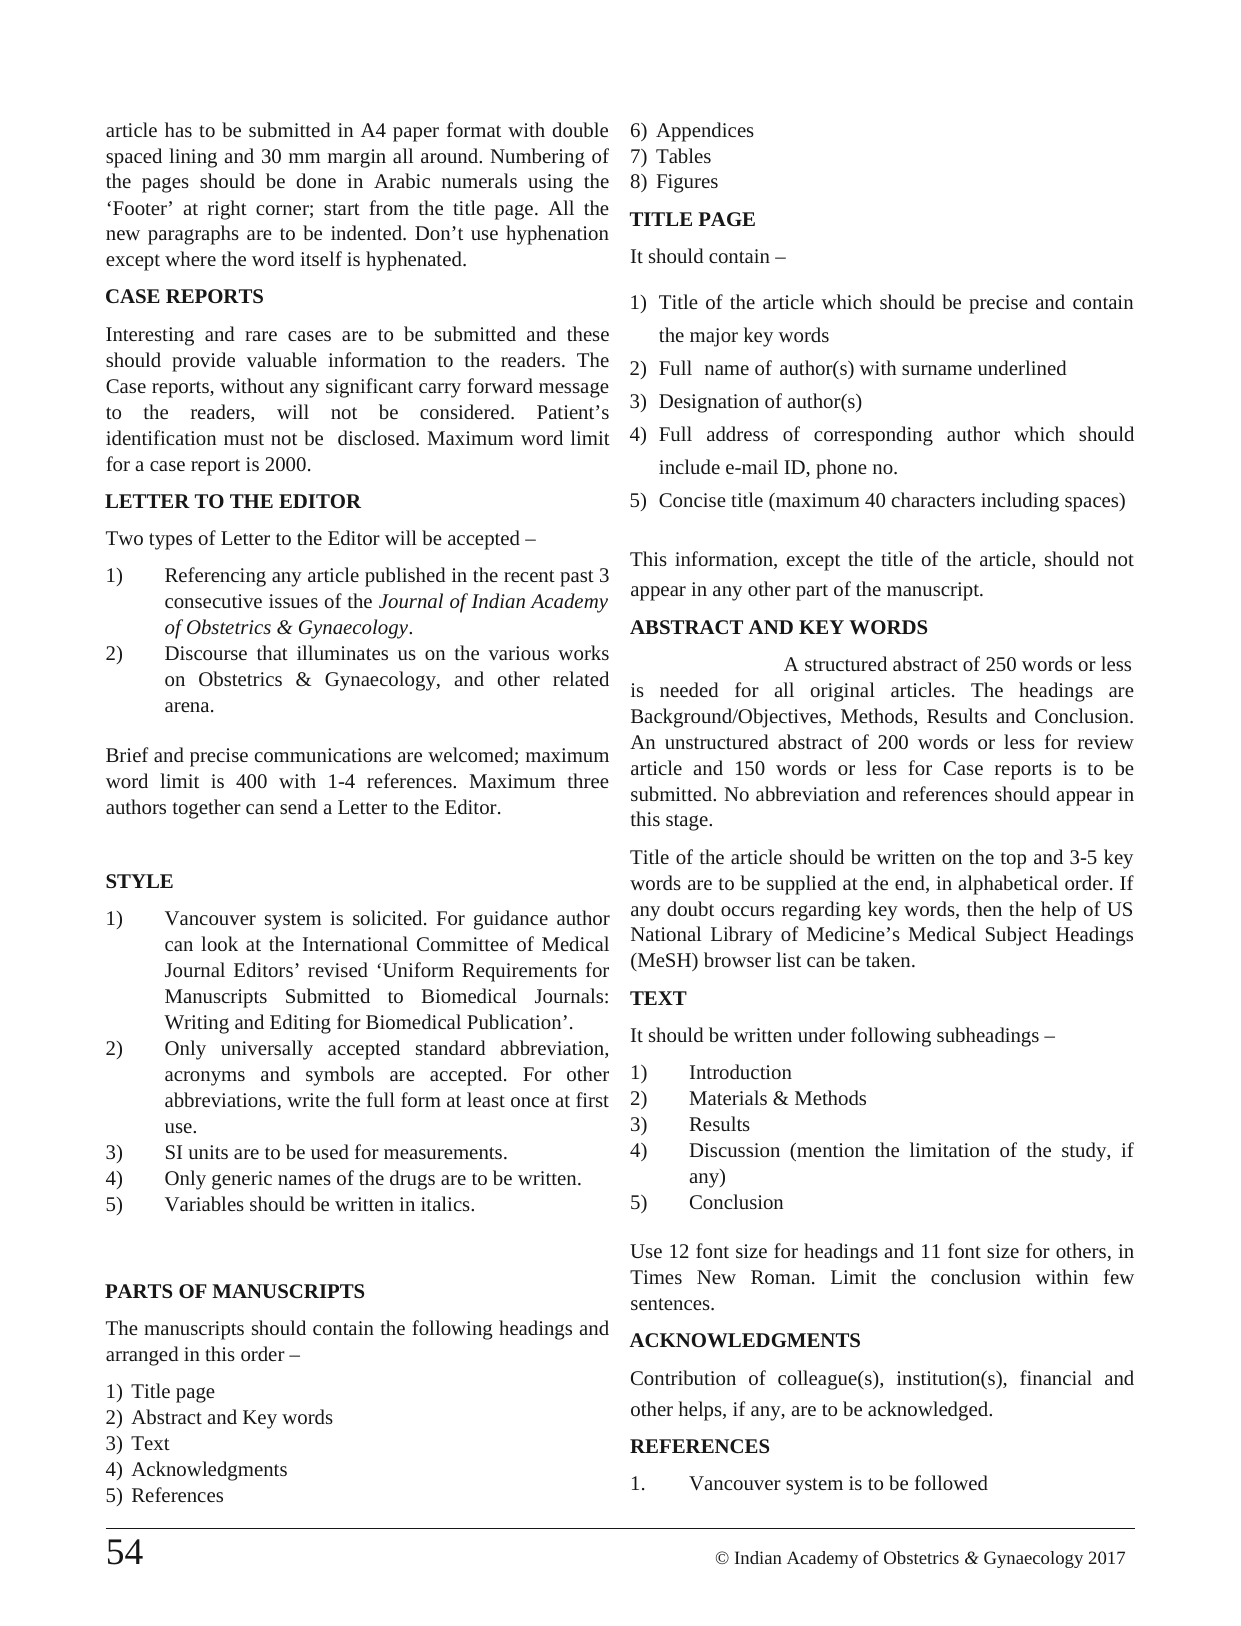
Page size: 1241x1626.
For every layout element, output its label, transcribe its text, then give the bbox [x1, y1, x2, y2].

list Full address of corresponding author which should include e-mail ID, phone no. [629, 422, 1135, 479]
list Text [105, 1431, 610, 1455]
list Results [630, 1112, 1135, 1136]
text Brief and precise communications are welcomed; maximum word limit is 400 with 1-4 references. Maximum three authors together can send a Letter to the Editor. [105, 743, 610, 819]
list Title page [105, 1379, 610, 1403]
list Conclusion [630, 1189, 1135, 1214]
subtitle PartS oF ManuScriPtS [105, 1278, 610, 1303]
text Contribution of colleague(s), institution(s), financial and other helps, if any, are to be acknowledged. [630, 1366, 1135, 1421]
list Appendices [630, 118, 1135, 142]
list Variables should be written in italics. [105, 1191, 610, 1216]
list Acknowledgments [105, 1457, 610, 1481]
text Style [105, 869, 610, 893]
subtitle letter to the editor [105, 489, 610, 513]
list Discussion (mention the limitation of the study, if any) [630, 1138, 1135, 1188]
text text [630, 986, 1135, 1009]
list Designation of author(s) [629, 389, 1135, 413]
text Use 12 font size for headings and 11 font size for others, in Times New Roman. Limit the conclusion within few sentences. [630, 1239, 1135, 1315]
subtitle caSe rePortS [105, 284, 610, 308]
list Vancouver system is solicited. For guidance author can look at the International Committee of Medical Journal Editors’ revised ‘Uniform Requirements for Manuscripts Submitted to Biomedical Journals: Writing and Editing for Biomedical Publication’. [105, 906, 610, 1034]
text A structured abstract of 250 words or less is needed for all original articles. The headings are Background/Objectives, Methods, Results and Conclusion. An unstructured abstract of 200 words or less for review article and 150 words or less for Case reports is to be submitted. No abbreviation and references should appear in this stage. [630, 652, 1135, 831]
list Full name of author(s) with surname underlined [629, 356, 1135, 380]
list Concise title (maximum 40 characters including spaces) [629, 488, 1135, 512]
subtitle title Page [629, 207, 1135, 231]
text It should be written under following subheadings – [630, 1023, 1135, 1047]
list Title of the article which should be precise and contain the major key words [629, 289, 1135, 347]
list Only generic names of the drugs are to be written. [105, 1166, 610, 1189]
text The manuscripts should contain the following headings and arranged in this order – [105, 1316, 610, 1366]
list Figures [630, 169, 1135, 193]
text Two types of Letter to the Editor will be accepted – [105, 526, 610, 550]
list Introduction [630, 1060, 1135, 1084]
list Referencing any article published in the recent past 3 consecutive issues of the Journal of Indian Academy of Obstetrics & Gynaecology. [105, 563, 610, 639]
list Abstract and Key words [105, 1405, 610, 1429]
text It should contain – [630, 244, 1135, 268]
list Discourse that illuminates us on the various works on Obstetrics & Gynaecology, and other related arena. [105, 641, 610, 717]
text reFerenceS [630, 1434, 1135, 1458]
list SI units are to be used for measurements. [105, 1139, 610, 1164]
text This information, except the title of the article, should not appear in any other part of the manuscript. [630, 546, 1135, 601]
subtitle acKnoWledgMentS [629, 1328, 1135, 1352]
text Interesting and rare cases are to be submitted and these should provide valuable information to the readers. The Case reports, without any significant carry forward message to the readers, will not be considered. Patient’s identification must not be disclosed. Maximum word limit for a case report is 2000. [105, 322, 610, 476]
text Title of the article should be written on the top and 3-5 key words are to be supplied at the end, in alphabetical order. If any doubt occurs regarding key words, then the help of US National Library of Medicine’s Medical Subject Headings (MeSH) browser list can be taken. [630, 844, 1135, 972]
list References [105, 1483, 610, 1507]
text abStract and Key WordS [630, 614, 1135, 639]
list Materials & Methods [630, 1086, 1135, 1110]
list Tables [630, 143, 1135, 168]
list Only universally accepted standard abbreviation, acronyms and symbols are accepted. For other abbreviations, write the full form at least once at first use. [105, 1036, 610, 1138]
list Vancouver system is to be followed [630, 1471, 1135, 1495]
